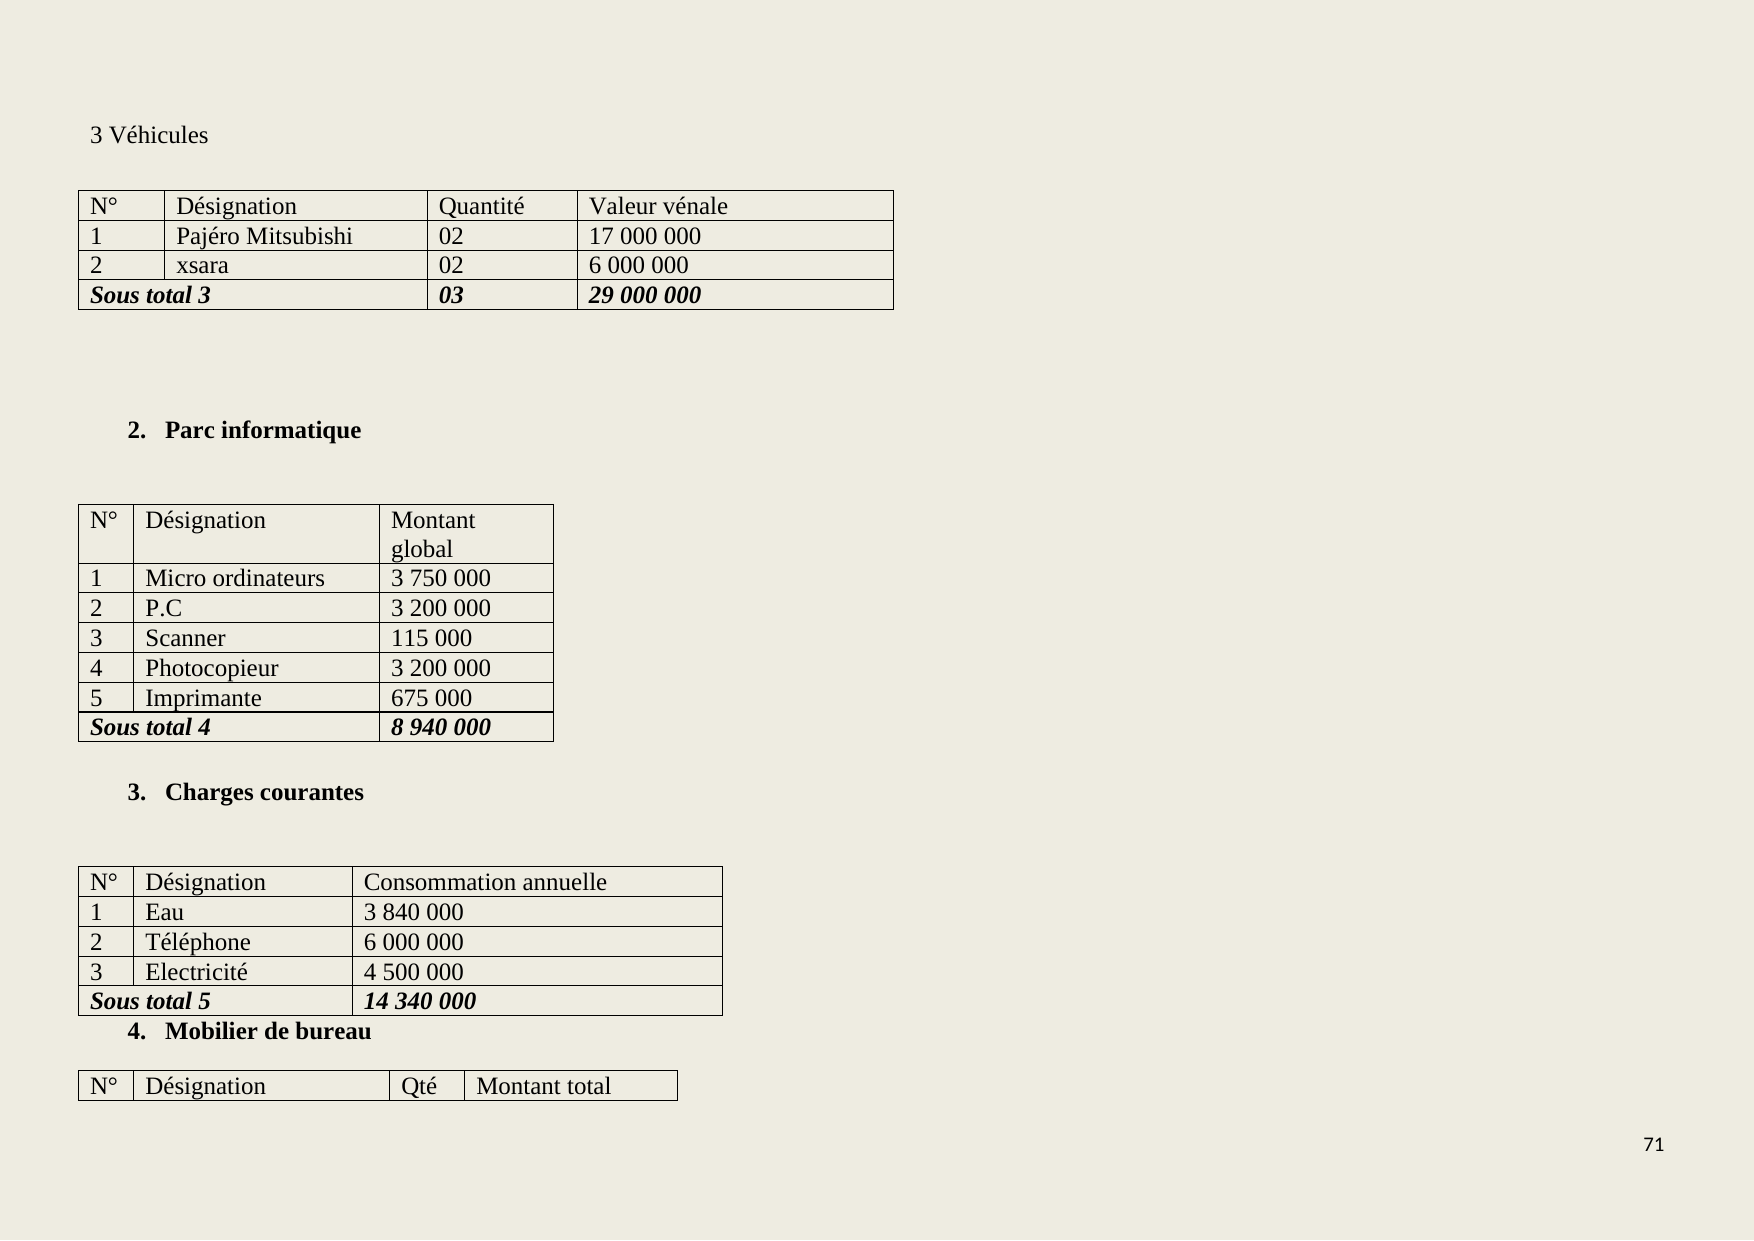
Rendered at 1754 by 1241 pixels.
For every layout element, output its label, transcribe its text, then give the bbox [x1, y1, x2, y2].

table_cell 4 [79, 653, 133, 682]
table_header Consommation annuelle [353, 867, 722, 896]
list Charges courantes [127, 777, 1664, 806]
table_header Désignation [134, 505, 379, 562]
table_cell 1 [79, 221, 164, 249]
table_cell P.C [134, 593, 379, 622]
table_cell 8 940 000 [380, 713, 553, 741]
table_cell 03 [428, 280, 577, 309]
table_cell Photocopieur [134, 653, 379, 682]
table_cell 2 [79, 251, 164, 279]
table_cell 115 000 [380, 623, 553, 652]
table_header N° [79, 191, 164, 220]
table_header Désignation [134, 867, 352, 896]
table_cell 3 200 000 [380, 653, 553, 682]
table_cell Téléphone [134, 927, 352, 956]
list Mobilier de bureau [127, 1016, 1664, 1045]
table_cell Imprimante [134, 683, 379, 711]
table_header Qté [390, 1071, 464, 1100]
table_cell 29 000 000 [578, 280, 893, 309]
table_cell 02 [428, 221, 577, 249]
table_cell Sous total 4 [79, 713, 379, 741]
table_header Montant global [380, 505, 553, 562]
table_cell 4 500 000 [353, 957, 722, 985]
table_cell 1 [79, 564, 133, 592]
table_cell 6 000 000 [578, 251, 893, 279]
table_cell 3 200 000 [380, 593, 553, 622]
table_cell Pajéro Mitsubishi [165, 221, 427, 249]
table_header Quantité [428, 191, 577, 220]
table_cell 14 340 000 [353, 986, 722, 1015]
table_cell 2 [79, 593, 133, 622]
table_cell 675 000 [380, 683, 553, 711]
table_cell Sous total 3 [79, 280, 427, 309]
table_cell Scanner [134, 623, 379, 652]
table_header Désignation [165, 191, 427, 220]
table_cell 3 [79, 623, 133, 652]
table_header Valeur vénale [578, 191, 893, 220]
table_header N° [79, 1071, 133, 1100]
table_cell Electricité [134, 957, 352, 985]
table_cell 3 [79, 957, 133, 985]
table_header N° [79, 867, 133, 896]
table_cell Eau [134, 897, 352, 926]
table_cell 17 000 000 [578, 221, 893, 249]
table_cell 02 [428, 251, 577, 279]
table_header Désignation [134, 1071, 389, 1100]
table_cell Micro ordinateurs [134, 564, 379, 592]
table_header Montant total [465, 1071, 677, 1100]
table_cell Sous total 5 [79, 986, 352, 1015]
table_cell xsara [165, 251, 427, 279]
table_cell 3 750 000 [380, 564, 553, 592]
table_cell 2 [79, 927, 133, 956]
table_header N° [79, 505, 133, 562]
table_cell 1 [79, 897, 133, 926]
table_cell 3 840 000 [353, 897, 722, 926]
list Parc informatique [127, 415, 1664, 444]
table_cell 6 000 000 [353, 927, 722, 956]
table_cell 5 [79, 683, 133, 711]
text 3 Véhicules [90, 120, 1664, 149]
